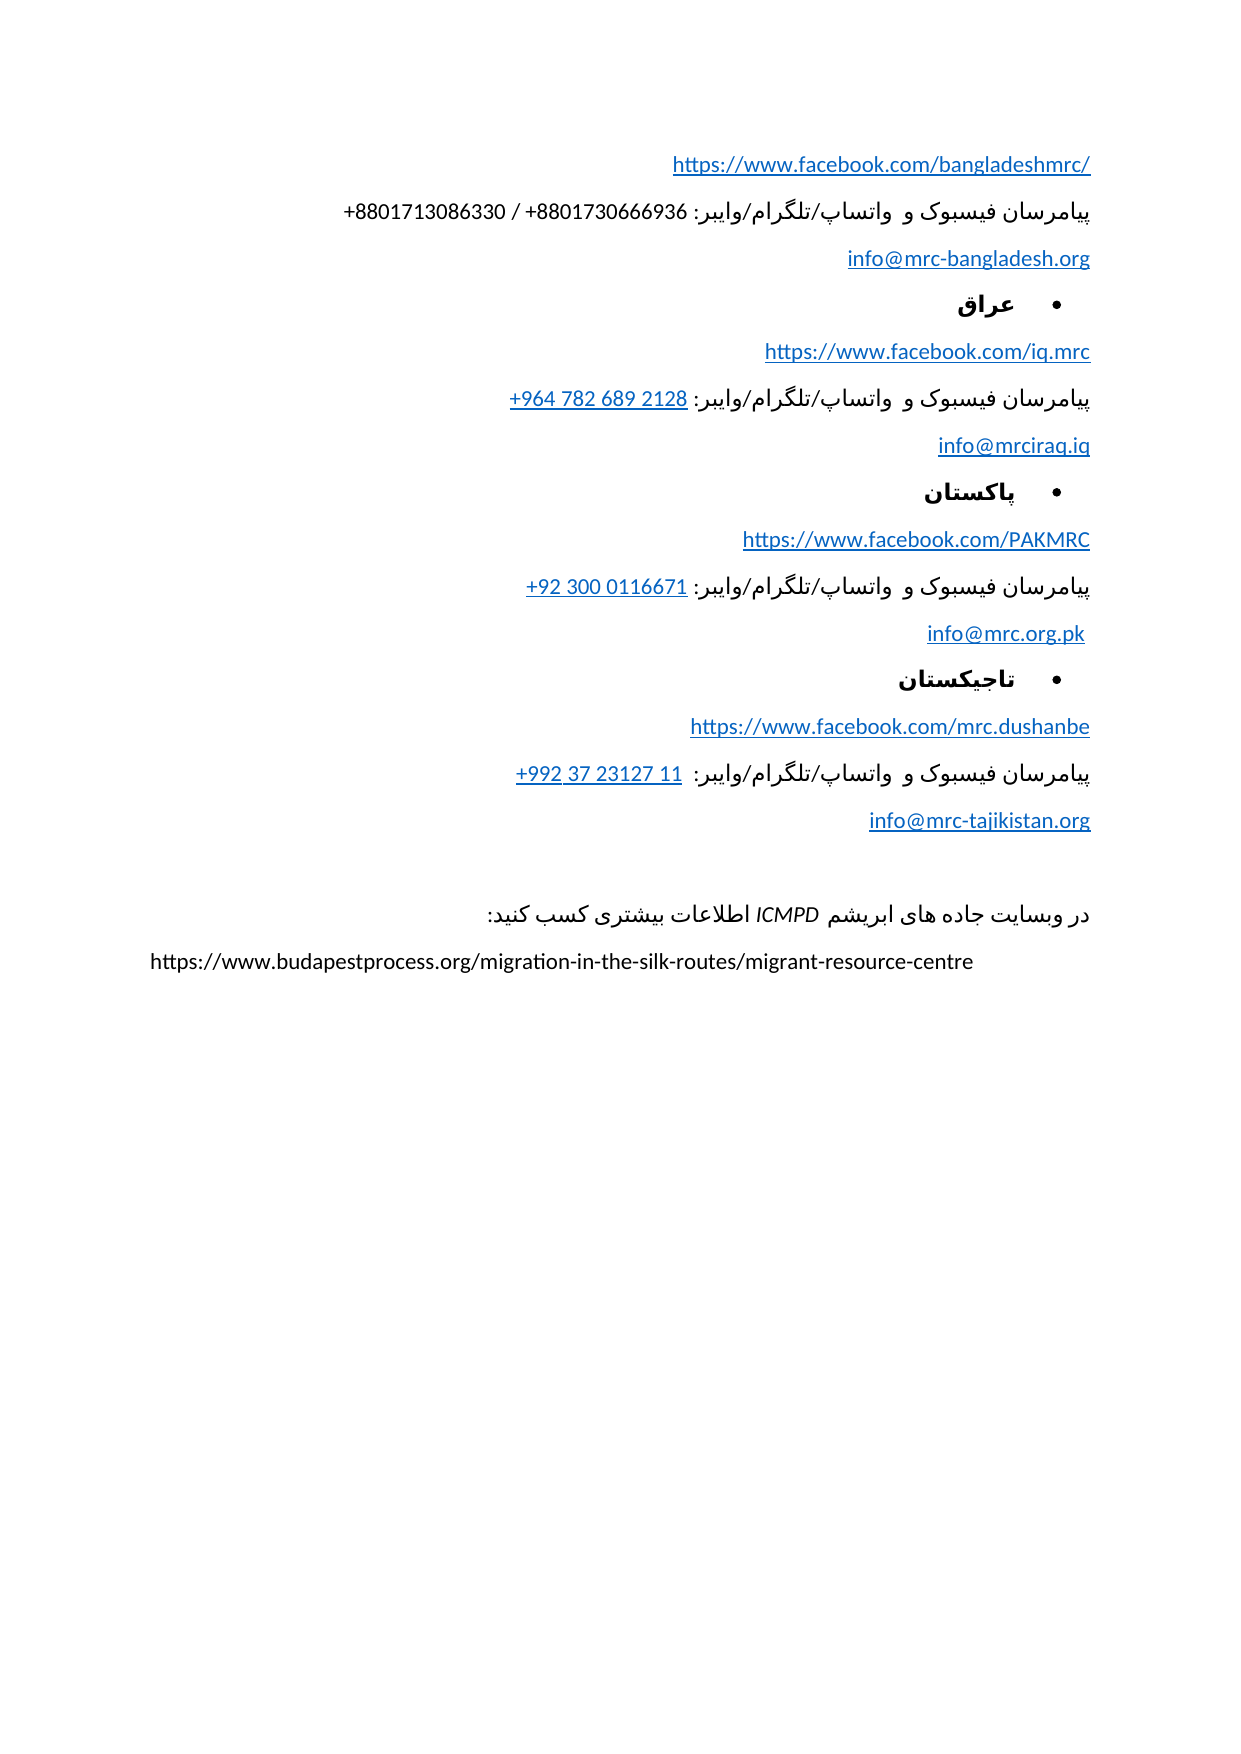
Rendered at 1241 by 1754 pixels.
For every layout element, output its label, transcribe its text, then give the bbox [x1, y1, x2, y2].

text info@mrc.org.pk [150, 619, 1090, 647]
text https://www.facebook.com/bangladeshmrc/ [150, 150, 1090, 178]
text پیامرسان فیسبوک و واتساپ/تلگرام/وایبر: 2128 689 782 964+ [150, 384, 1090, 412]
list عراق [150, 291, 1053, 319]
text info@mrc-bangladesh.org [150, 244, 1090, 272]
list پاکستان [150, 478, 1053, 506]
text پیامرسان فیسبوک و واتساپ/تلگرام/وایبر: 0116671 300 92+ [150, 572, 1090, 600]
text https://www.budapestprocess.org/migration-in-the-silk-routes/migrant-resource-centre [150, 947, 1090, 975]
list تاجیکستان [150, 666, 1053, 694]
text info@mrciraq.iq [150, 431, 1090, 459]
text در وبسایت جاده های ابریشم ICMPD اطلاعات بیشتری کسب کنید: [150, 900, 1090, 928]
text https://www.facebook.com/mrc.dushanbe [150, 712, 1090, 741]
text پیامرسان فیسبوک و واتساپ/تلگرام/وایبر: 11 23127 37 992+ [150, 759, 1090, 787]
text https://www.facebook.com/iq.mrc [150, 337, 1090, 366]
text info@mrc-tajikistan.org [150, 806, 1090, 834]
text https://www.facebook.com/PAKMRC [150, 525, 1090, 553]
text پیامرسان فیسبوک و واتساپ/تلگرام/وایبر: 8801730666936+ / 8801713086330+ [150, 197, 1090, 225]
